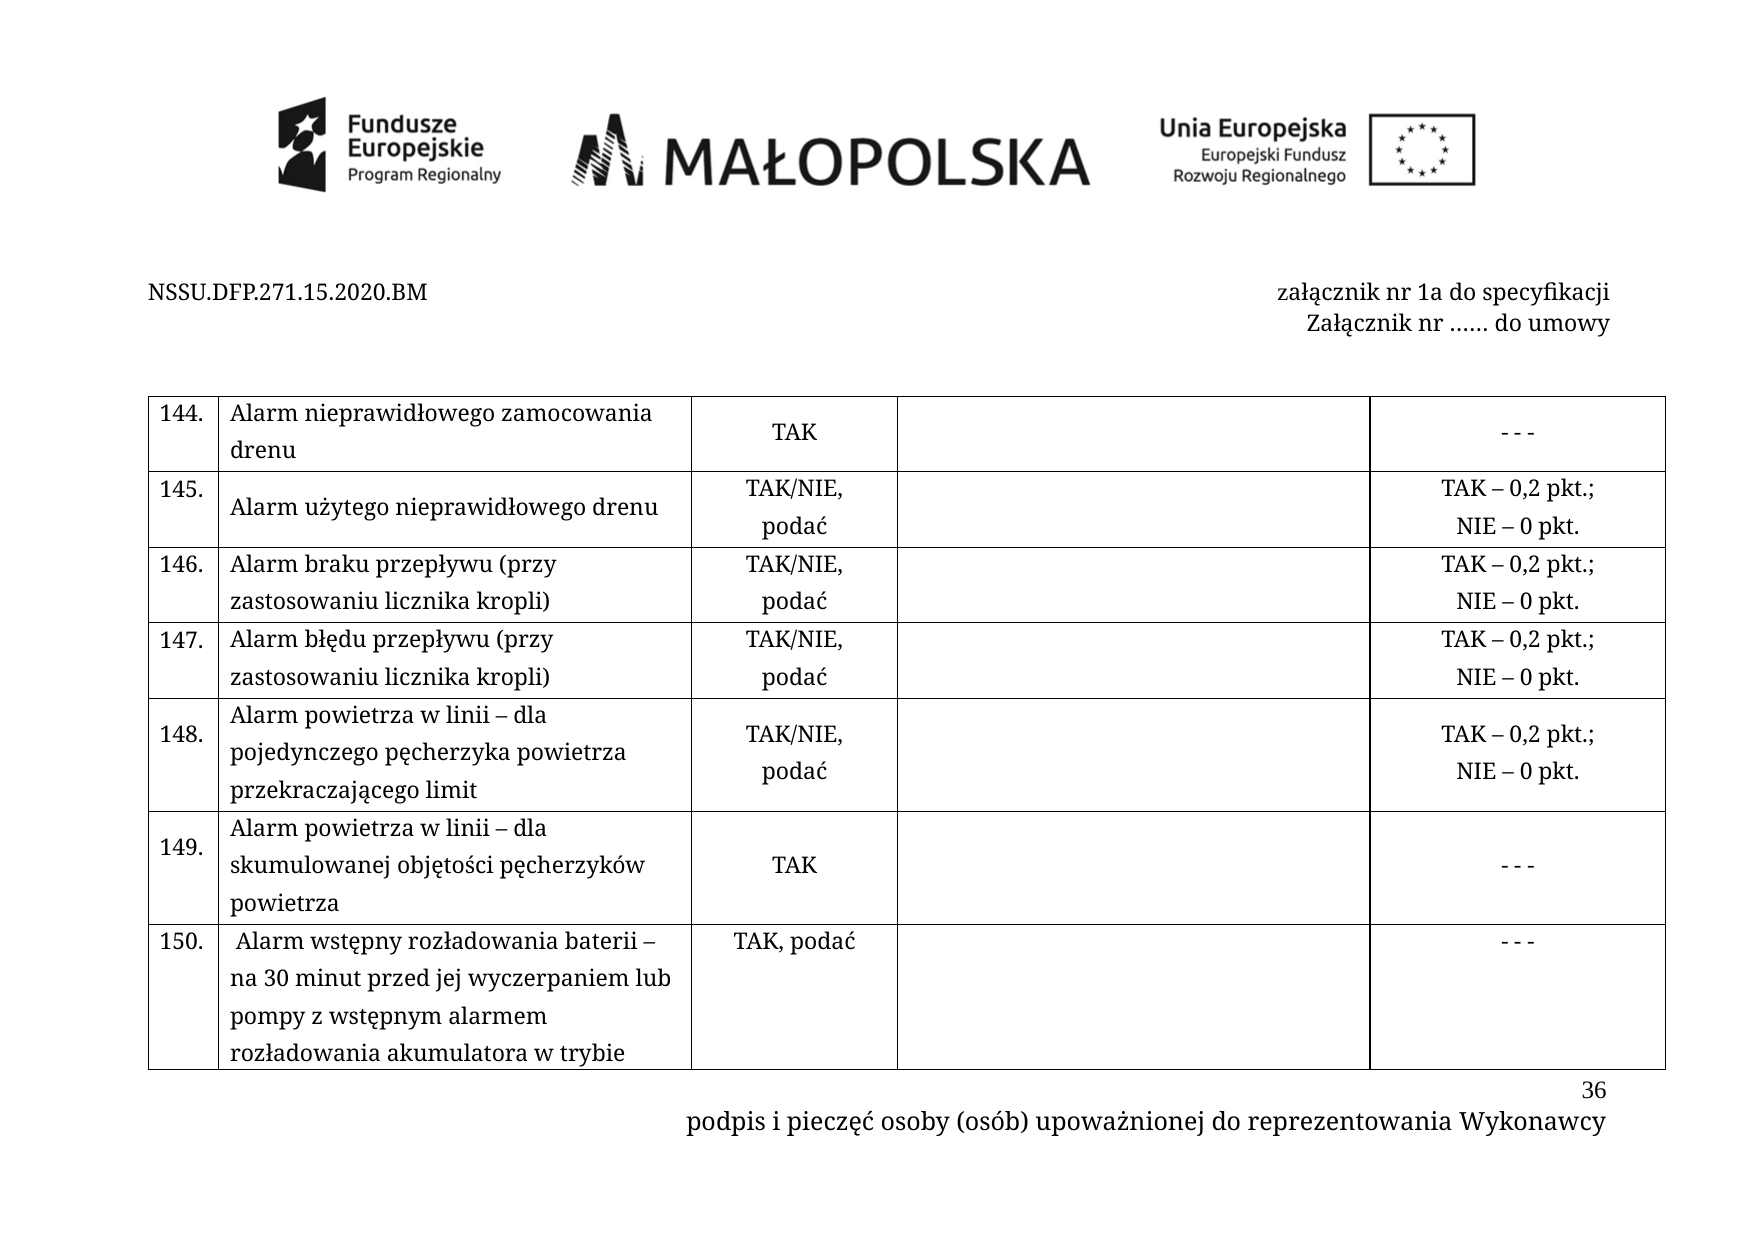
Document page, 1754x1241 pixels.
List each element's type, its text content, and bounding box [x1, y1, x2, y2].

table_cell TAK, podać [692, 925, 897, 1069]
table_cell [149, 699, 218, 811]
table_cell [149, 925, 218, 1069]
table_cell TAK [692, 397, 897, 471]
table_cell TAK/NIE, podać [692, 548, 897, 622]
table_cell [149, 472, 218, 547]
table_cell [898, 699, 1369, 811]
table_cell - - - [1371, 812, 1665, 924]
table_cell Alarm powietrza w linii – dla skumulowanej objętości pęcherzyków powietrza [219, 812, 691, 924]
table_cell [898, 623, 1369, 698]
table_cell [898, 925, 1369, 1069]
table_cell Alarm błędu przepływu (przy zastosowaniu licznika kropli) [219, 623, 691, 698]
table_cell TAK – 0,2 pkt.; NIE – 0 pkt. [1371, 548, 1665, 622]
table_cell [898, 812, 1369, 924]
table_cell - - - [1371, 397, 1665, 471]
table_cell [898, 472, 1369, 547]
table_cell TAK – 0,2 pkt.; NIE – 0 pkt. [1371, 472, 1665, 547]
table_cell Alarm powietrza w linii – dla pojedynczego pęcherzyka powietrza przekraczającego limit [219, 699, 691, 811]
table_cell TAK/NIE, podać [692, 623, 897, 698]
table_cell [149, 397, 218, 471]
table_cell Alarm braku przepływu (przy zastosowaniu licznika kropli) [219, 548, 691, 622]
table_cell - - - [1371, 925, 1665, 1069]
table_cell [898, 548, 1369, 622]
table_cell TAK – 0,2 pkt.; NIE – 0 pkt. [1371, 699, 1665, 811]
table_cell Alarm nieprawidłowego zamocowania drenu [219, 397, 691, 471]
table_cell Alarm wstępny rozładowania baterii – na 30 minut przed jej wyczerpaniem lub pompy z wstępnym alarmem rozładowania akumulatora w trybie średniego priorytetu oraz alarmem rozładowania akumulatora – na 5 minut przed jego wyczerpaniem w trybie wysokiego priorytetu alarmu [219, 925, 691, 1069]
table_cell [149, 548, 218, 622]
table_cell TAK [692, 812, 897, 924]
table_cell TAK – 0,2 pkt.; NIE – 0 pkt. [1371, 623, 1665, 698]
table_cell Alarm użytego nieprawidłowego drenu [219, 472, 691, 547]
table_cell TAK/NIE, podać [692, 699, 897, 811]
table_cell TAK/NIE, podać [692, 472, 897, 547]
table_cell [149, 812, 218, 924]
table_cell [898, 397, 1369, 471]
picture [255, 73, 1499, 216]
table_cell [149, 623, 218, 698]
